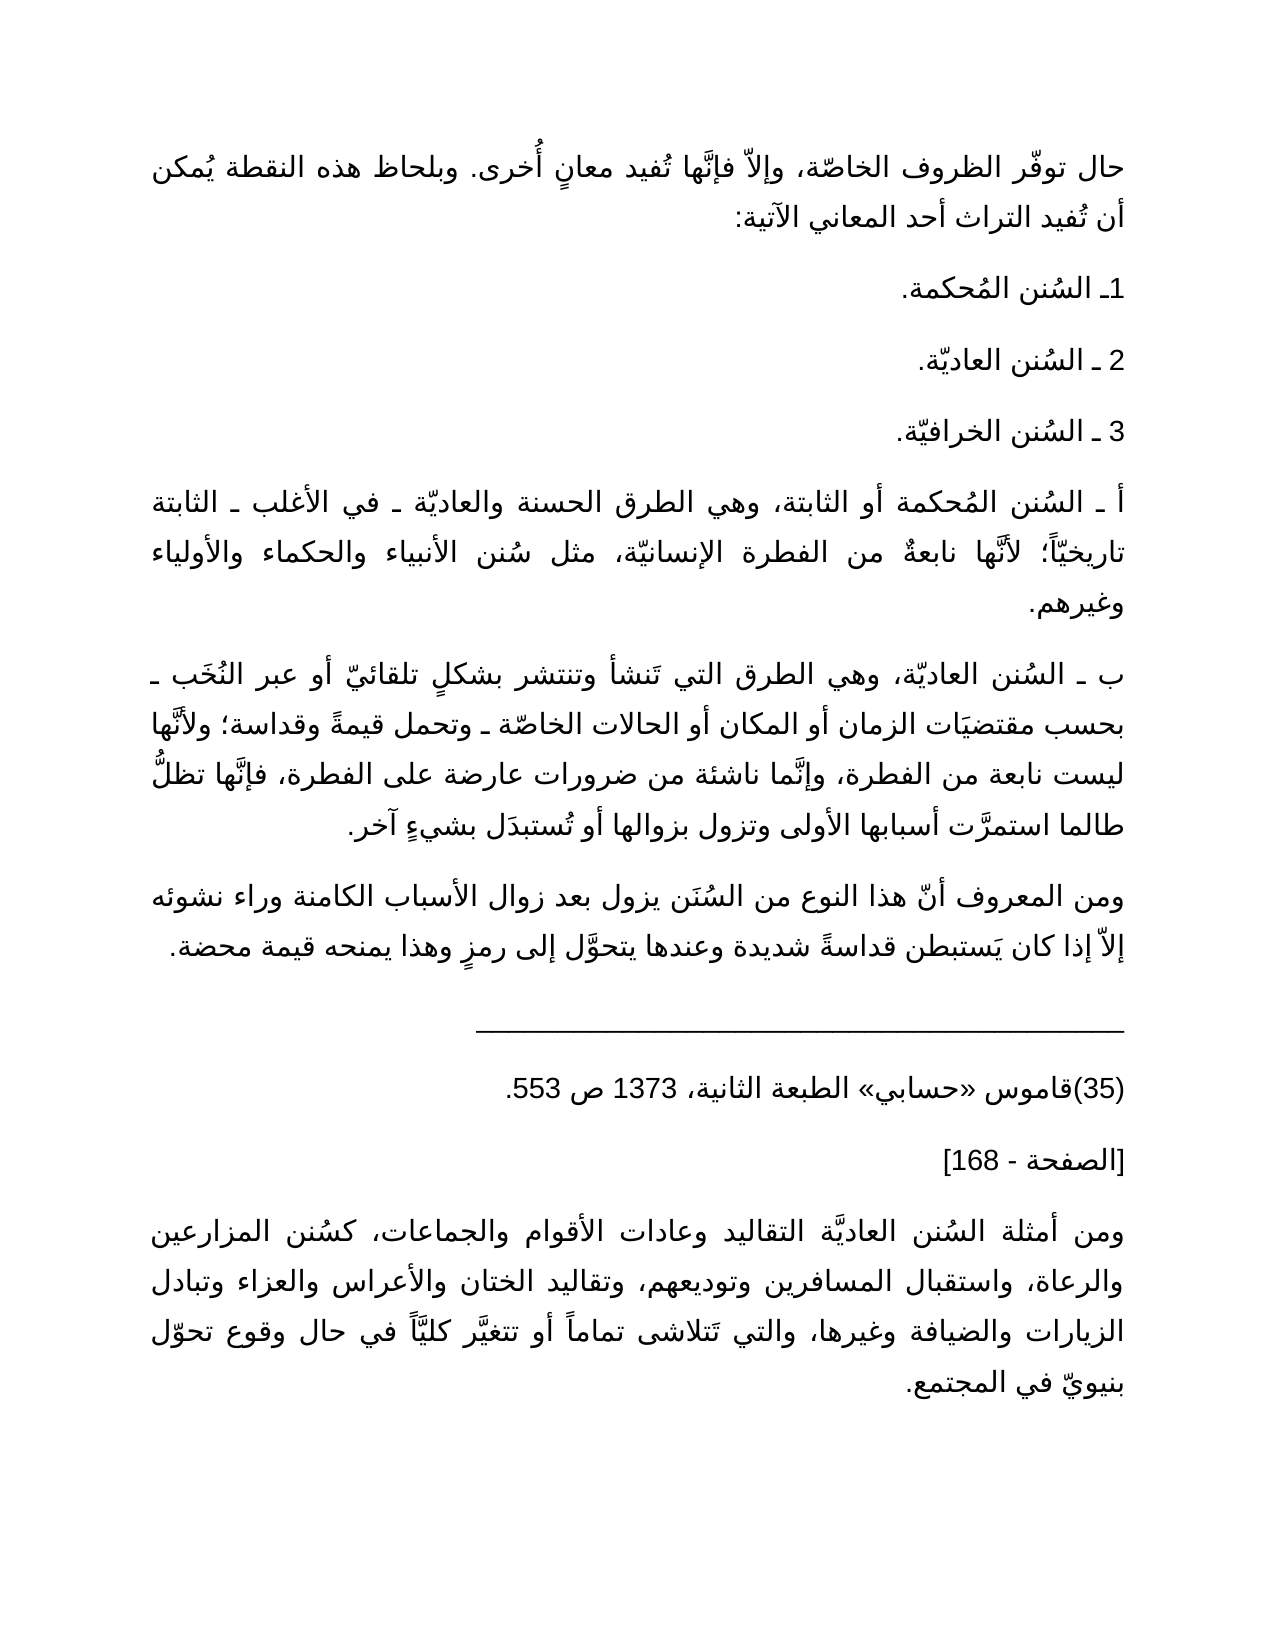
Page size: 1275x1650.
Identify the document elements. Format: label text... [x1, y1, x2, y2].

text 1ـ السُنن المُحكمة. [150, 271, 1125, 305]
text ب ـ السُنن العاديّة، وهي الطرق التي تَنشأ وتنتشر بشكلٍ تلقائيّ أو عبر النُخَب ـ بحسب مقتضيَات الزمان أو المكان أو الحالات الخاصّة ـ وتحمل قيمةً وقداسة؛ ولأنَّها ليست نابعة من الفطرة، وإنَّما ناشئة من ضرورات عارضة على الفطرة، فإنَّها تظلُّ طالما استمرَّت أسبابها الأولى وتزول بزوالها أو تُستبدَل بشيءٍ آخر. [150, 657, 1125, 841]
text (35)قاموس «حسابي» الطبعة الثانية، 1373 ص 553. [150, 1071, 1125, 1105]
text ومن أمثلة السُنن العاديَّة التقاليد وعادات الأقوام والجماعات، كسُنن المزارعين والرعاة، واستقبال المسافرين وتوديعهم، وتقاليد الختان والأعراس والعزاء وتبادل الزيارات والضيافة وغيرها، والتي تَتلاشى تماماً أو تتغيَّر كليَّاً في حال وقوع تحوّل بنيويّ في المجتمع. [150, 1214, 1125, 1398]
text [150, 150, 1125, 234]
text 3 ـ السُنن الخرافيّة. [150, 414, 1125, 447]
text 2 ـ السُنن العاديّة. [150, 343, 1125, 376]
text ________________________________________ [150, 1000, 1125, 1034]
text أ ـ السُنن المُحكمة أو الثابتة، وهي الطرق الحسنة والعاديّة ـ في الأغلب ـ الثابتة تاريخيّاً؛ لأنَّها نابعةٌ من الفطرة الإنسانيّة، مثل سُنن الأنبياء والحكماء والأولياء وغيرهم. [150, 485, 1125, 619]
text [الصفحة - 168] [150, 1142, 1125, 1176]
text ومن المعروف أنّ هذا النوع من السُنَن يزول بعد زوال الأسباب الكامنة وراء نشوئه إلاّ إذا كان يَستبطن قداسةً شديدة وعندها يتحوَّل إلى رمزٍ وهذا يمنحه قيمة محضة. [150, 879, 1125, 963]
